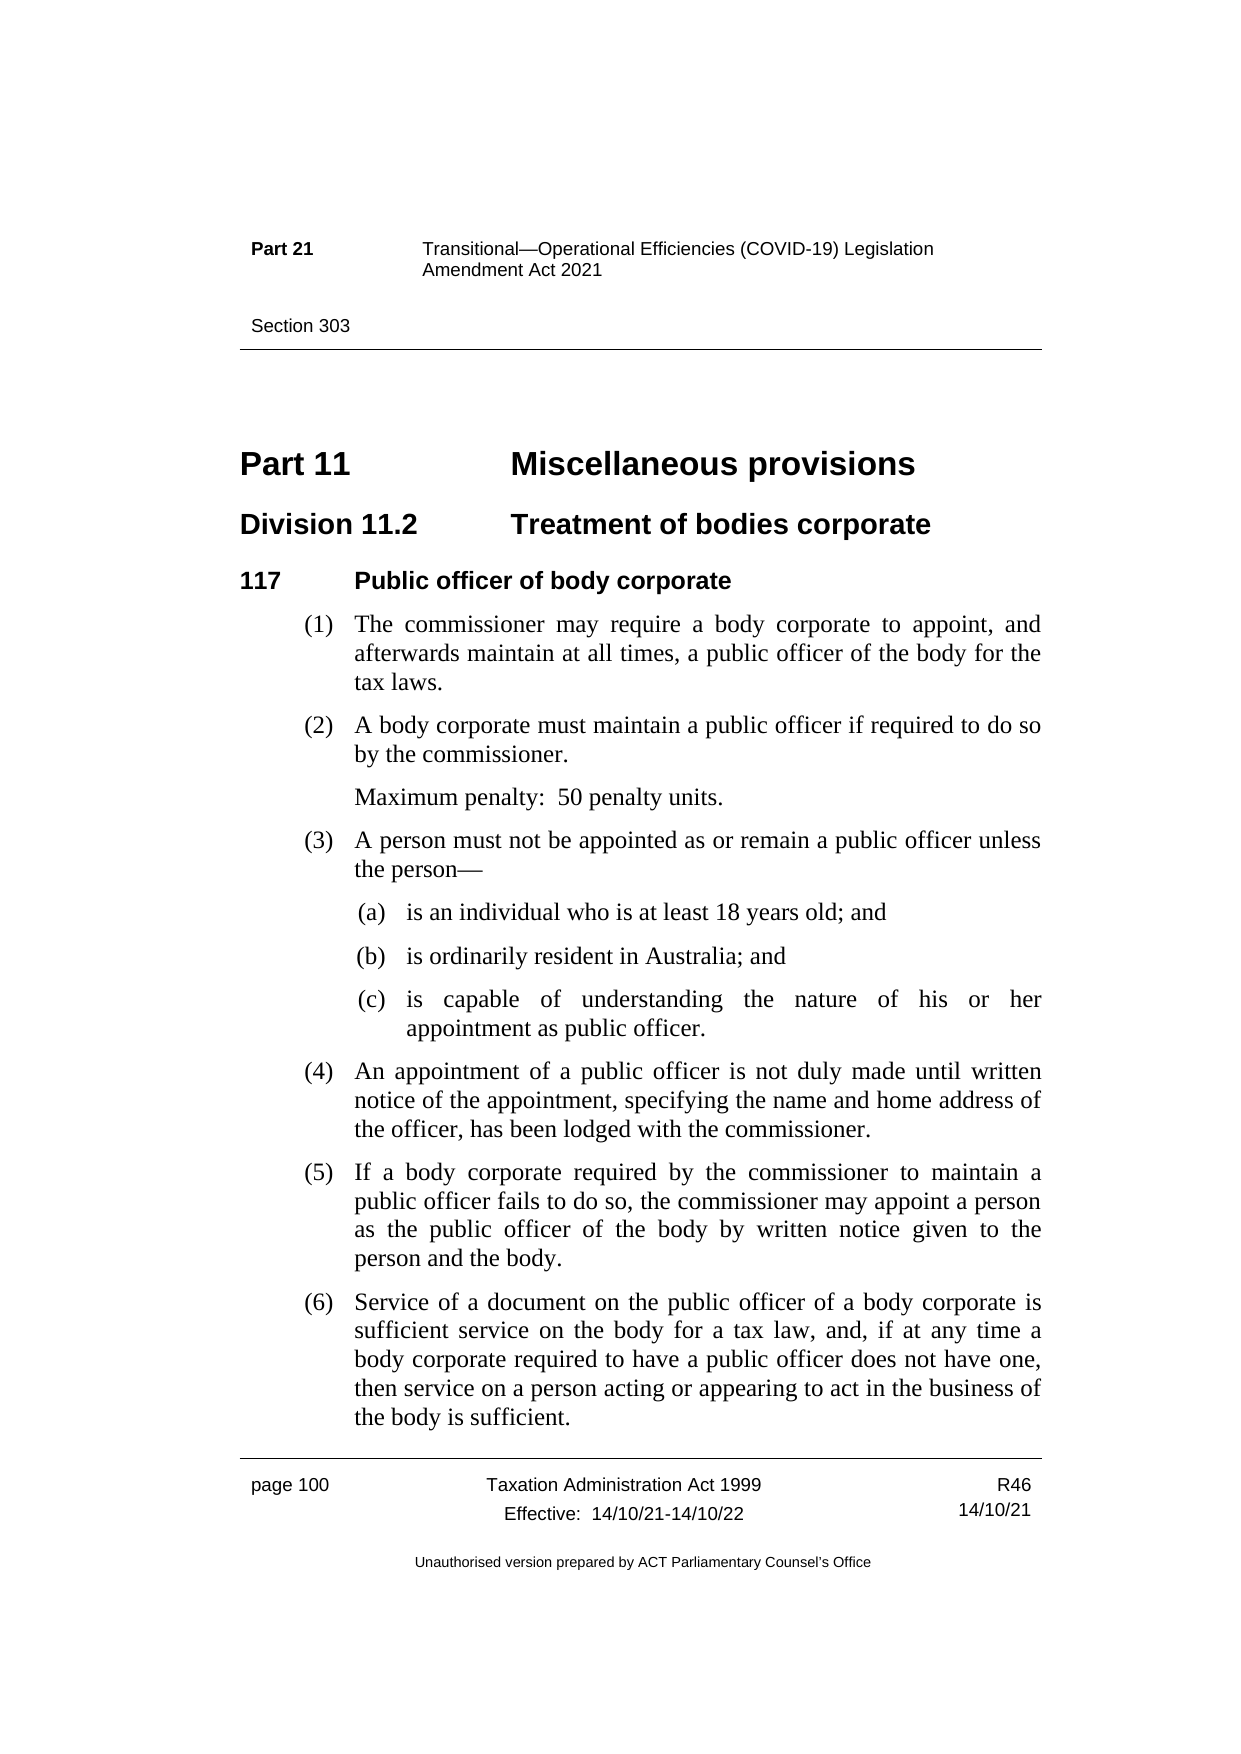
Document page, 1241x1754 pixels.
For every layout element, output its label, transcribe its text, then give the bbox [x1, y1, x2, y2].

text (2) A body corporate must maintain a public officer if required to do so by the commissioner. [239, 710, 1042, 767]
text (6) Service of a document on the public officer of a body corporate is sufficient service on the body for a tax law, and, if at any time a body corporate required to have a public officer does not have one, then service on a person acting or appearing to act in the business of the body is sufficient. [239, 1287, 1042, 1430]
text (c) is capable of understanding the nature of his or her appointment as public officer. [239, 984, 1042, 1042]
text Part 11 Miscellaneous provisions [239, 444, 1042, 482]
text (3) A person must not be appointed as or remain a public officer unless the person— [239, 825, 1042, 883]
text (b) is ordinarily resident in ; and [239, 941, 1042, 969]
text (4) An appointment of a public officer is not duly made until written notice of the appointment, specifying the name and home address of the officer, has been lodged with the commissioner. [239, 1056, 1042, 1142]
text (1) The commissioner may require a body corporate to appoint, and afterwards maintain at all times, a public officer of the body for the tax laws. [239, 609, 1042, 695]
text 117 Public officer of body corporate [239, 566, 1042, 594]
text (5) If a body corporate required by the commissioner to maintain a public officer fails to do so, the commissioner may appoint a person as the public officer of the body by written notice given to the person and the body. [239, 1157, 1042, 1272]
text Maximum penalty: 50 penalty units. [354, 782, 1042, 811]
text Division 11.2 Treatment of bodies corporate [239, 507, 1042, 541]
text (a) is an individual who is at least 18 years old; and [239, 897, 1042, 926]
